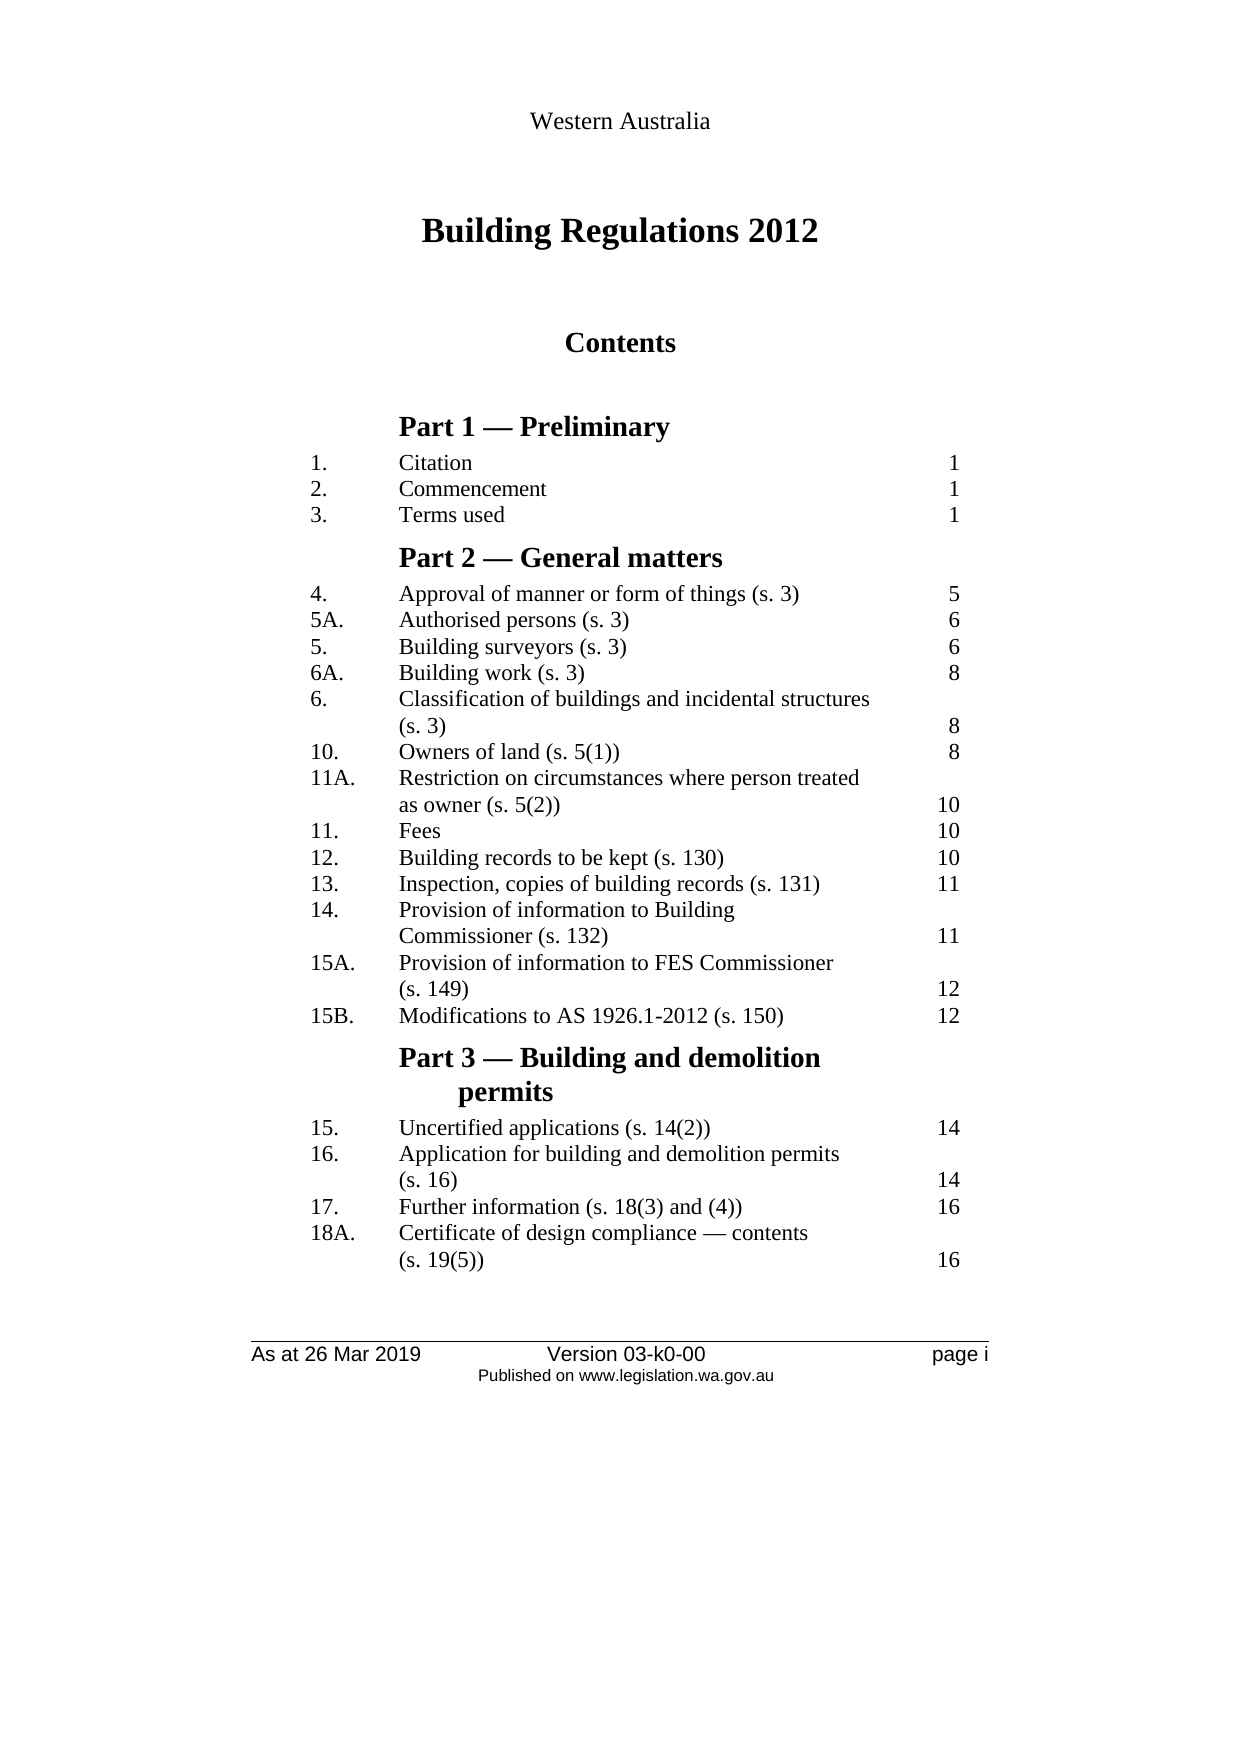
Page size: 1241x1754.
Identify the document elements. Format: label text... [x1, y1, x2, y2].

text 11A. Restriction on circumstances where person treated as owner (s. 5(2)) 10 [310, 764, 871, 817]
text 11. Fees 10 [310, 817, 871, 843]
text 12. Building records to be kept (s. 130) 10 [310, 843, 871, 870]
text 2. Commencement 1 [310, 475, 871, 501]
text 14. Provision of information to Building Commissioner (s. 132) 11 [310, 896, 871, 949]
text Part 3 — Building and demolition permits [399, 1041, 871, 1108]
text 15. Uncertified applications (s. 14(2)) 14 [310, 1114, 871, 1140]
text 5A. Authorised persons (s. 3) 6 [310, 606, 871, 633]
text 10. Owners of land (s. 5(1)) 8 [310, 738, 871, 764]
text Part 1 — Preliminary [399, 409, 871, 442]
text 13. Inspection, copies of building records (s. 131) 11 [310, 870, 871, 896]
text 1. Citation 1 [310, 449, 871, 475]
text Building Regulations 2012 [251, 209, 989, 250]
text 4. Approval of manner or form of things (s. 3) 5 [310, 580, 871, 606]
text Part 2 — General matters [399, 540, 871, 574]
text Contents [491, 325, 749, 359]
text 6. Classification of buildings and incidental structures (s. 3) 8 [310, 685, 871, 738]
text 15A. Provision of information to FES Commissioner (s. 149) 12 [310, 949, 871, 1002]
text 6A. Building work (s. 3) 8 [310, 659, 871, 685]
text 16. Application for building and demolition permits (s. 16) 14 [310, 1140, 871, 1193]
text 15B. Modifications to AS 1926.1-2012 (s. 150) 12 [310, 1002, 871, 1028]
text Western Australia [251, 106, 989, 134]
text 18A. Certificate of design compliance — contents (s. 19(5)) 16 [310, 1219, 871, 1272]
text 17. Further information (s. 18(3) and (4)) 16 [310, 1193, 871, 1219]
text 3. Terms used 1 [310, 501, 871, 528]
text 5. Building surveyors (s. 3) 6 [310, 633, 871, 659]
